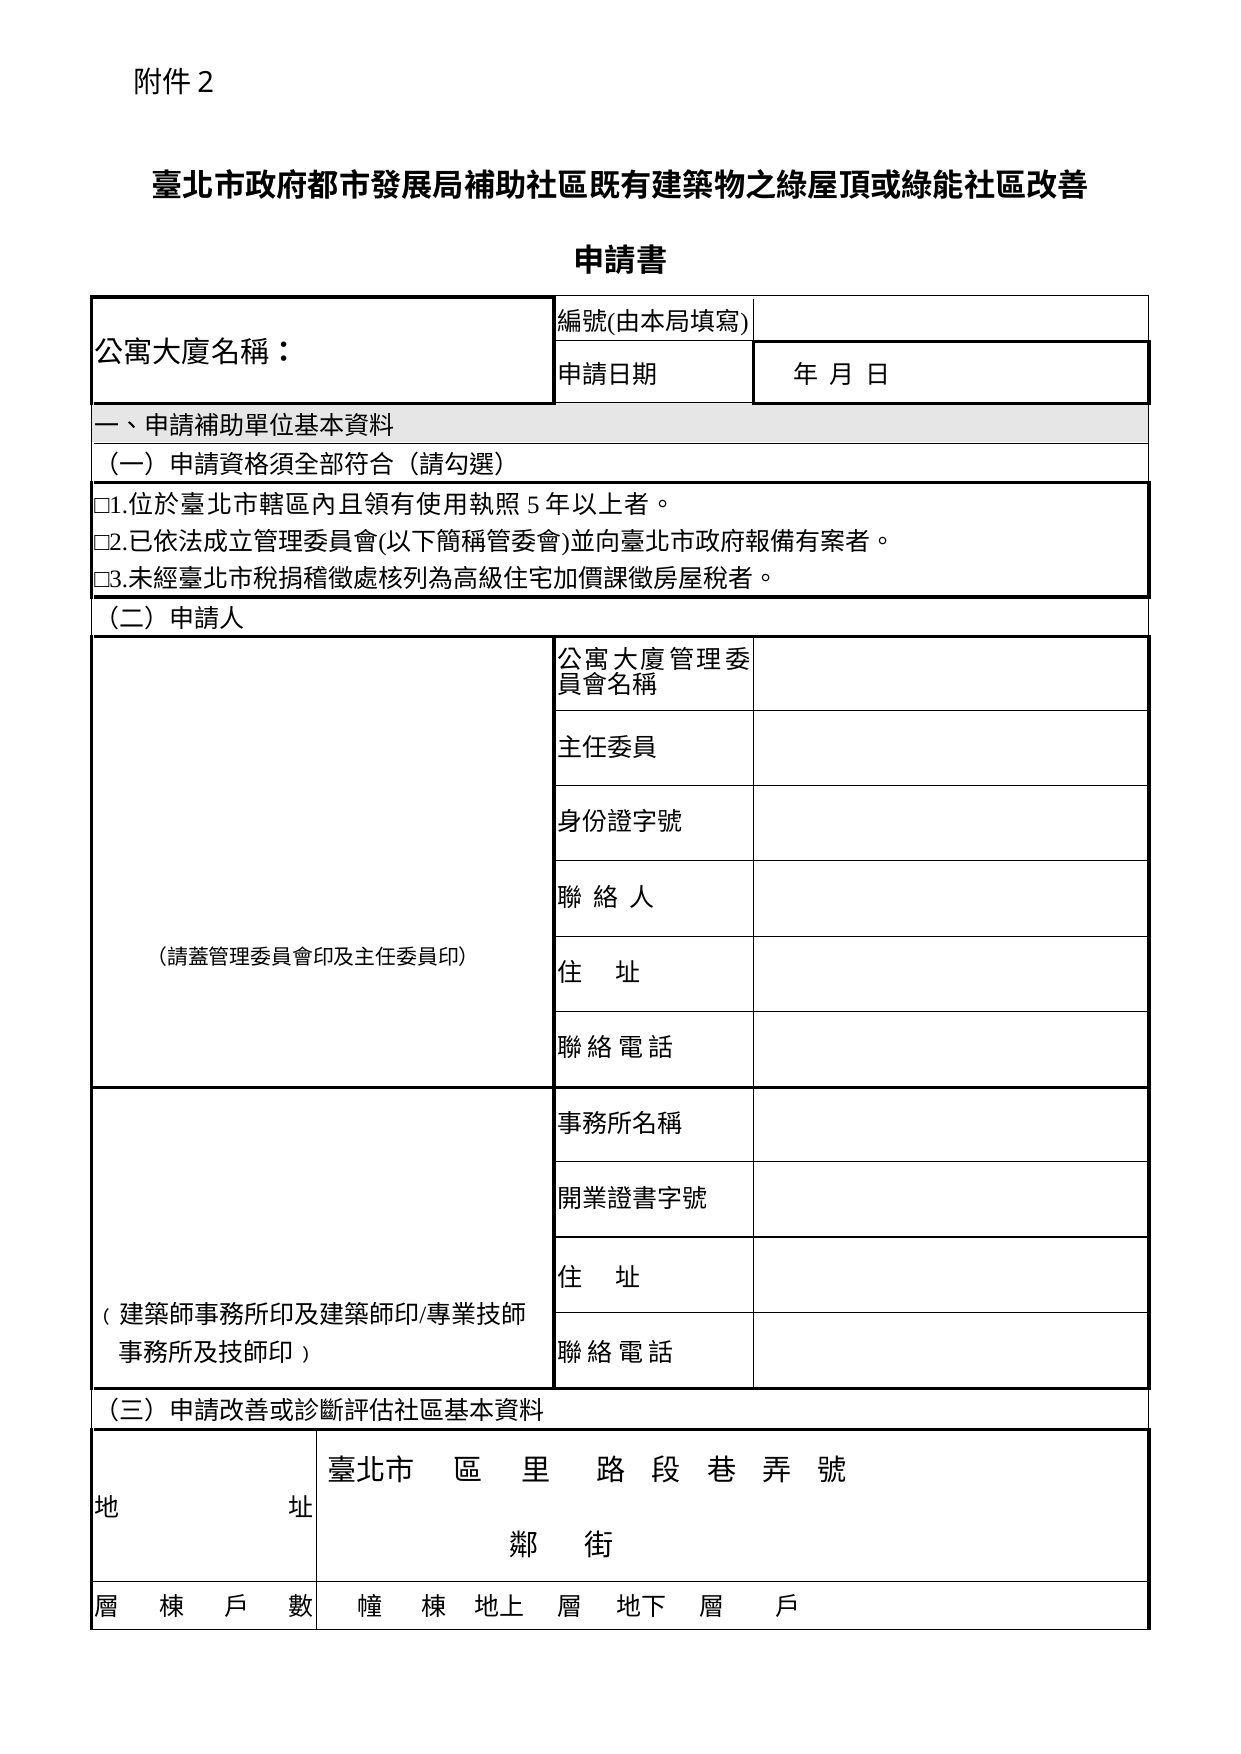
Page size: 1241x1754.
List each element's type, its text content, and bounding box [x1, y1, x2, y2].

table_cell [754, 1313, 1147, 1387]
table_cell （三）申請改善或診斷評估社區基本資料 [92, 1388, 1148, 1427]
table_header [753, 296, 1148, 340]
table_cell [754, 1238, 1147, 1312]
table_cell 一、申請補助單位基本資料 [92, 403, 1148, 442]
text 臺北市政府都市發展局補助社區既有建築物之綠屋頂或綠能社區改善 [118, 145, 1122, 220]
table_cell 身份證字號 [556, 786, 753, 860]
table_cell 事務所名稱 [556, 1089, 753, 1161]
table_cell （一）申請資格須全部符合（請勾選） [92, 443, 1148, 481]
table_cell 地址 [93, 1429, 316, 1581]
table_cell [754, 861, 1147, 936]
table_cell 聯 絡 電 話 [556, 1313, 753, 1387]
table_cell [754, 1012, 1147, 1086]
table_cell [754, 711, 1147, 785]
text 申請書 [118, 220, 1122, 295]
table_cell 臺北市 區 里 路 段 巷 弄 號 鄰 街 [317, 1431, 1147, 1581]
table_cell [754, 638, 1147, 710]
table_cell 公寓大廈管理委員會名稱 [556, 638, 753, 710]
table_cell （請蓋管理委員會印及主任委員印） [93, 636, 552, 1086]
table_cell □1.位於臺北市轄區內且領有使用執照5年以上者。 □2.已依法成立管理委員會(以下簡稱管委會)並向臺北市政府報備有案者。 □3.未經臺北市稅捐稽徵處核列為高級住宅加價課徵房屋稅者。 [93, 482, 1147, 595]
table_cell 開業證書字號 [556, 1162, 753, 1236]
table_cell （二）申請人 [92, 596, 1148, 635]
table_cell 住 址 [556, 937, 753, 1011]
table_cell [754, 1162, 1147, 1236]
table_header 編號(由本局填寫) [556, 296, 753, 340]
table_cell 申請日期 [556, 341, 752, 402]
table_cell ﹙建築師事務所印及建築師印/專業技師事務所及技師印﹚ [93, 1089, 552, 1387]
table_cell 聯 絡 電 話 [556, 1012, 753, 1086]
table_cell [754, 786, 1147, 860]
table_cell [754, 1089, 1147, 1161]
table_header 公寓大廈名稱： [93, 299, 552, 402]
table_cell 年 月 日 [755, 343, 1147, 402]
table_cell 住 址 [556, 1238, 753, 1312]
table_cell 主任委員 [556, 711, 753, 785]
table_cell 聯 絡 人 [556, 861, 753, 936]
table_cell 層棟戶數 [93, 1582, 316, 1628]
table_cell [754, 937, 1147, 1011]
table_cell 幢 棟 地上 層 地下 層 戶 [317, 1582, 1147, 1628]
